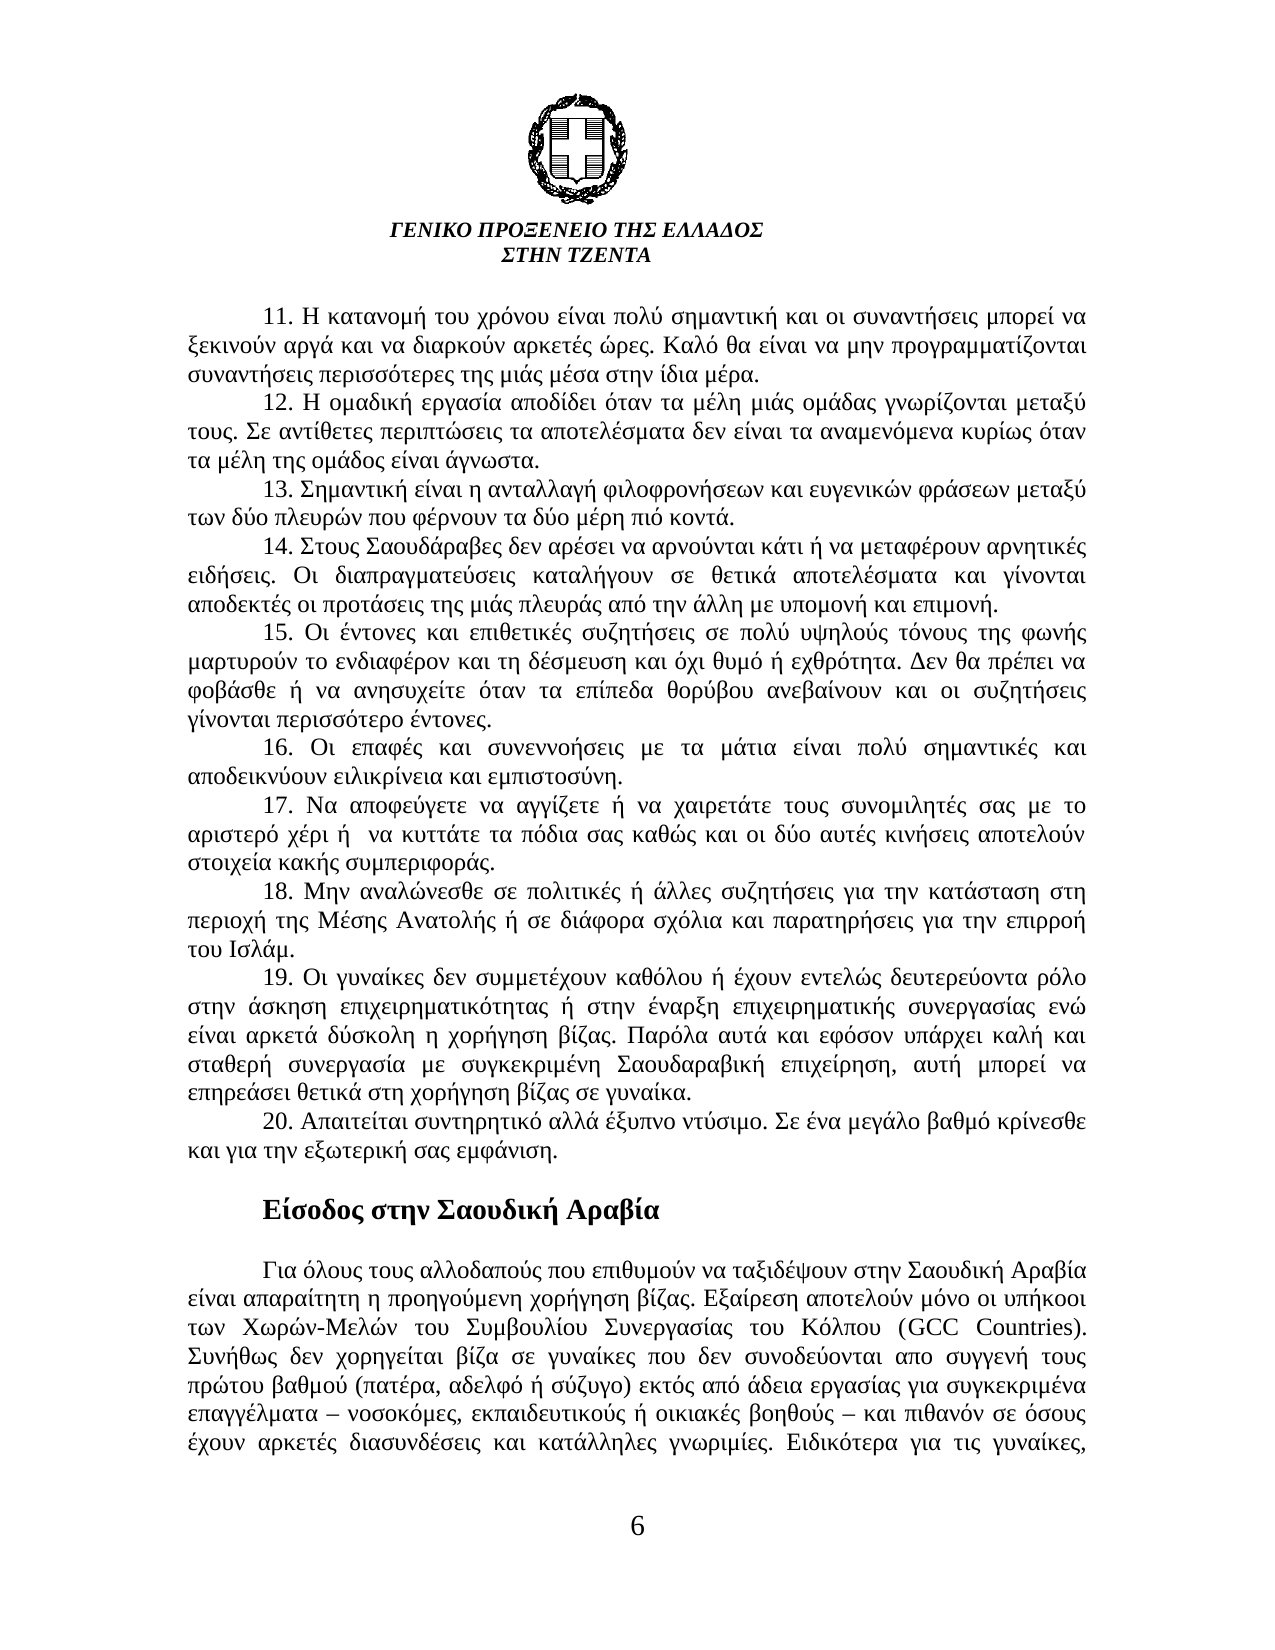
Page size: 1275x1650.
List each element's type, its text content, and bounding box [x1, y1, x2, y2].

text 17. Να αποφεύγετε να αγγίζετε ή να χαιρετάτε τους συνομιλητές σας με το αριστερό χέρι ή να κυττάτε τα πόδια σας καθώς και οι δύο αυτές κινήσεις αποτελούν στοιχεία κακής συμπεριφοράς. [187, 790, 1087, 876]
text 15. Οι έντονες και επιθετικές συζητήσεις σε πολύ υψηλούς τόνους της φωνής μαρτυρούν το ενδιαφέρον και τη δέσμευση και όχι θυμό ή εχθρότητα. Δεν θα πρέπει να φοβάσθε ή να ανησυχείτε όταν τα επίπεδα θορύβου ανεβαίνουν και οι συζητήσεις γίνονται περισσότερο έντονες. [187, 617, 1087, 732]
text Είσοδος στην Σαουδική Αραβία [187, 1192, 1087, 1226]
text 18. Μην αναλώνεσθε σε πολιτικές ή άλλες συζητήσεις για την κατάσταση στη περιοχή της Μέσης Ανατολής ή σε διάφορα σχόλια και παρατηρήσεις για την επιρροή του Ισλάμ. [187, 876, 1087, 962]
picture [506, 75, 647, 218]
text 19. Οι γυναίκες δεν συμμετέχουν καθόλου ή έχουν εντελώς δευτερεύοντα ρόλο στην άσκηση επιχειρηματικότητας ή στην έναρξη επιχειρηματικής συνεργασίας ενώ είναι αρκετά δύσκολη η χορήγηση βίζας. Παρόλα αυτά και εφόσον υπάρχει καλή και σταθερή συνεργασία με συγκεκριμένη Σαουδαραβική επιχείρηση, αυτή μπορεί να επηρεάσει θετικά στη χορήγηση βίζας σε γυναίκα. [187, 962, 1087, 1106]
text 12. Η ομαδική εργασία αποδίδει όταν τα μέλη μιάς ομάδας γνωρίζονται μεταξύ τους. Σε αντίθετες περιπτώσεις τα αποτελέσματα δεν είναι τα αναμενόμενα κυρίως όταν τα μέλη της ομάδος είναι άγνωστα. [187, 387, 1087, 474]
text 11. Η κατανομή του χρόνου είναι πολύ σημαντική και οι συναντήσεις μπορεί να ξεκινούν αργά και να διαρκούν αρκετές ώρες. Καλό θα είναι να μην προγραμματίζονται συναντήσεις περισσότερες της μιάς μέσα στην ίδια μέρα. [187, 301, 1087, 387]
text 16. Οι επαφές και συνεννοήσεις με τα μάτια είναι πολύ σημαντικές και αποδεικνύουν ειλικρίνεια και εμπιστοσύνη. [187, 732, 1087, 790]
text 13. Σημαντική είναι η ανταλλαγή φιλοφρονήσεων και ευγενικών φράσεων μεταξύ των δύο πλευρών που φέρνουν τα δύο μέρη πιό κοντά. [187, 474, 1087, 531]
text 20. Απαιτείται συντηρητικό αλλά έξυπνο ντύσιμο. Σε ένα μεγάλο βαθμό κρίνεσθε και για την εξωτερική σας εμφάνιση. [187, 1106, 1087, 1164]
text 14. Στους Σαουδάραβες δεν αρέσει να αρνούνται κάτι ή να μεταφέρουν αρνητικές ειδήσεις. Οι διαπραγματεύσεις καταλήγουν σε θετικά αποτελέσματα και γίνονται αποδεκτές οι προτάσεις της μιάς πλευράς από την άλλη με υπομονή και επιμονή. [187, 531, 1087, 617]
